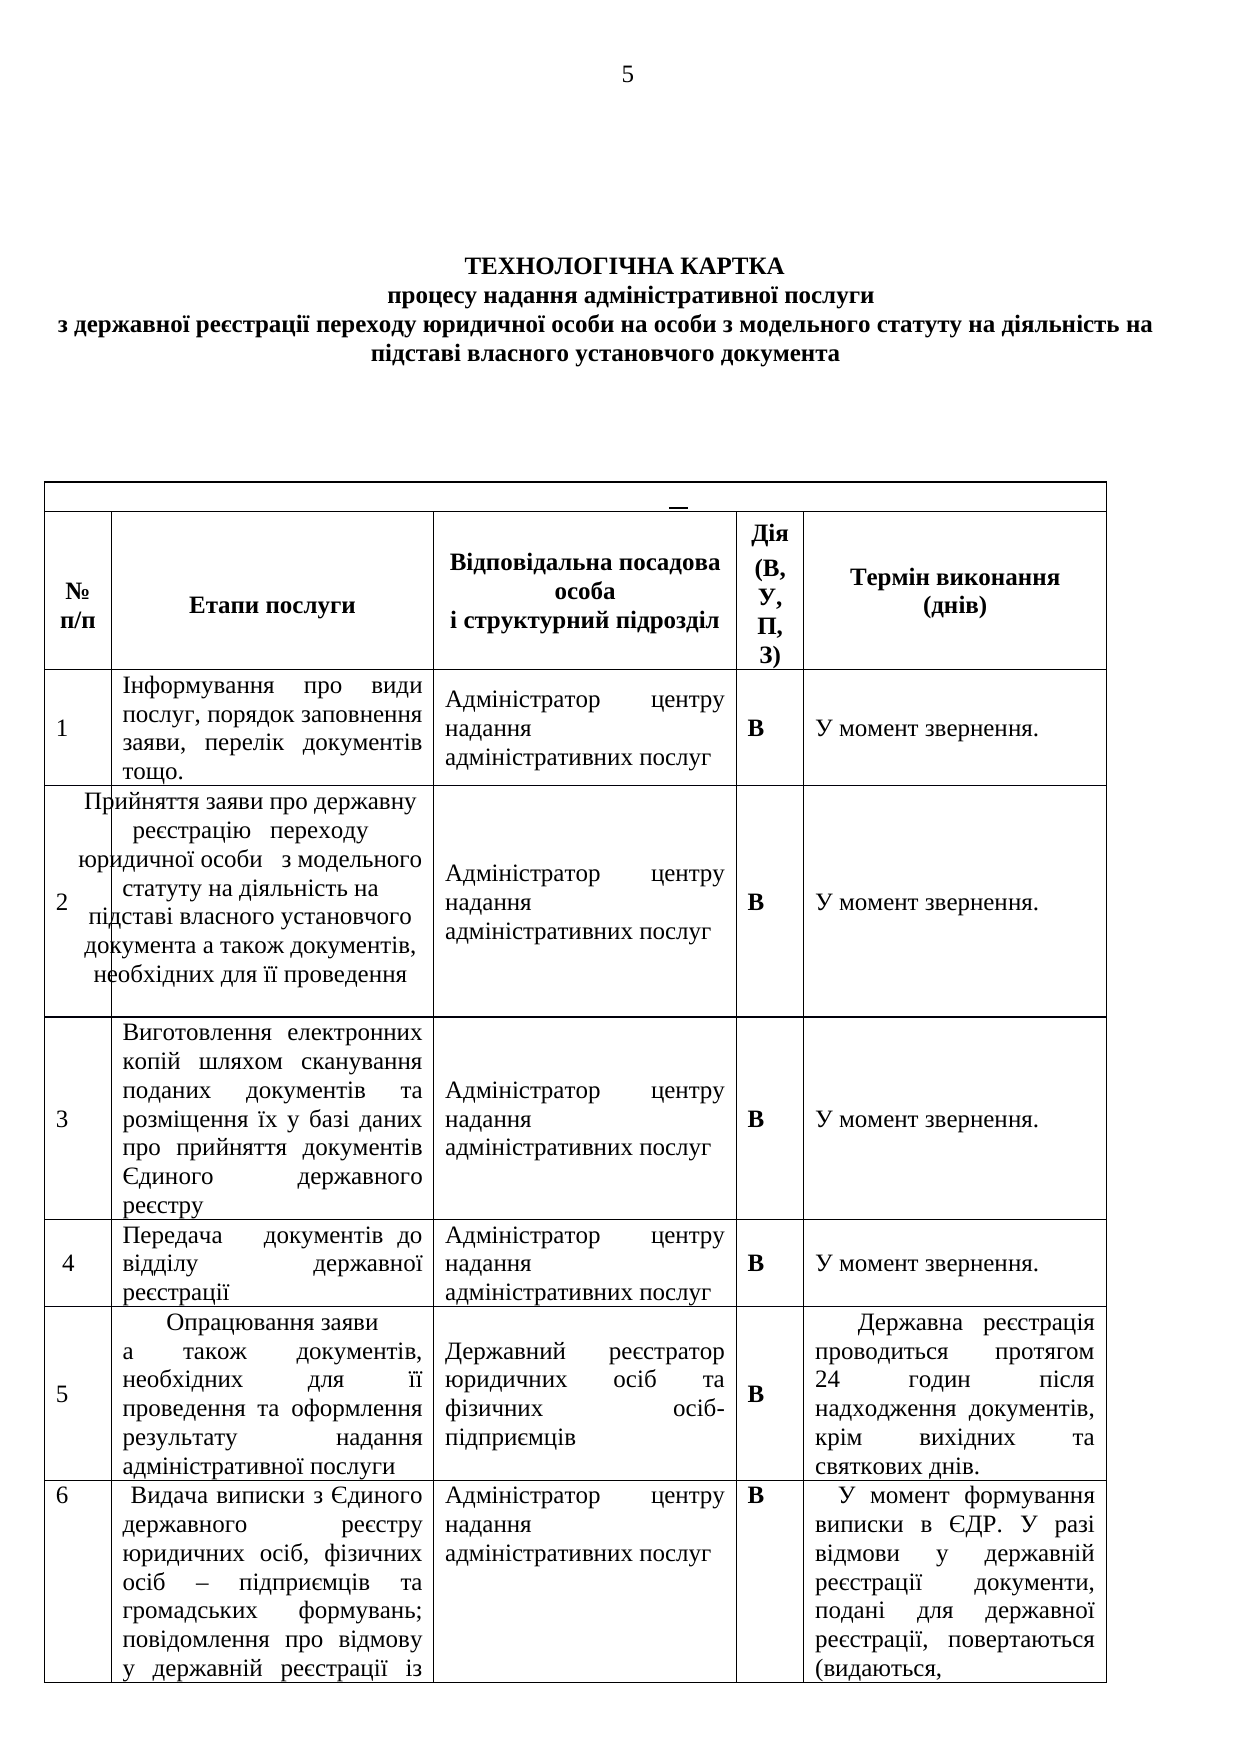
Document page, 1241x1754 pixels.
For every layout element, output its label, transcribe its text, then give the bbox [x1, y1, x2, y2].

table_cell Адміністратор центру надання адміністративних послуг [434, 670, 736, 785]
table_cell 3 [45, 1018, 111, 1219]
table_cell 1 [45, 670, 111, 785]
table_cell Інформування про види послуг, порядок заповнення заяви, перелік документів тощо. [112, 670, 433, 785]
table_cell Державна реєстрація проводиться протягом 24 годин після надходження документів, крім вихідних та святкових днів. [804, 1307, 1106, 1479]
table_cell Етапи послуги [112, 512, 433, 668]
table_cell В [737, 1481, 803, 1682]
table_cell Термін виконання (днів) [804, 512, 1106, 668]
table_cell № п/п [45, 512, 111, 668]
table_cell 6 [45, 1481, 111, 1682]
table_cell Адміністратор центру надання адміністративних послуг [434, 1220, 736, 1306]
table_cell Дія (В, У, П, З) [737, 512, 803, 668]
table_cell Опрацювання заяви а також документів, необхідних для її проведення та оформлення результату надання адміністративної послуги [112, 1307, 433, 1479]
table_header [45, 483, 1106, 511]
table_cell Передача документів до відділу державної реєстрації [112, 1220, 433, 1306]
table_cell 2 [45, 786, 111, 1016]
table_cell Виготовлення електронних копій шляхом сканування поданих документів та розміщення їх у базі даних про прийняття документів Єдиного державного реєстру [112, 1018, 433, 1219]
table_cell Адміністратор центру надання адміністративних послуг [434, 1018, 736, 1219]
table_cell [434, 1481, 736, 1682]
text ТЕХНОЛОГІЧНА КАРТКА процесу надання адміністративної послуги [89, 251, 1167, 309]
table_cell В [737, 786, 803, 1016]
table_cell В [737, 1018, 803, 1219]
table_cell У момент звернення. [804, 786, 1106, 1016]
table_cell Відповідальна посадова особа і структурний підрозділ [434, 512, 736, 668]
table_cell Адміністратор центру надання адміністративних послуг [434, 786, 736, 1016]
table_cell У момент звернення. [804, 1220, 1106, 1306]
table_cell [804, 1481, 1106, 1682]
table_cell 5 [45, 1307, 111, 1479]
table_cell Державний реєстратор юридичних осіб та фізичних осіб-підприємців [434, 1307, 736, 1479]
table_cell Прийняття заяви про державну реєстрацію переходу юридичної особи з модельного статуту на діяльність на підставі власного установчого документа а також документів, необхідних для її проведення [112, 786, 433, 1016]
table_cell У момент звернення. [804, 1018, 1106, 1219]
table_cell У момент звернення. [804, 670, 1106, 785]
text з державної реєстрації переходу юридичної особи на особи з модельного статуту на діяльність на підставі власного установчого документа [44, 309, 1167, 366]
table_cell В [737, 670, 803, 785]
table_cell В [737, 1307, 803, 1479]
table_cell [112, 1481, 433, 1682]
table_cell В [737, 1220, 803, 1306]
table_cell 4 [45, 1220, 111, 1306]
